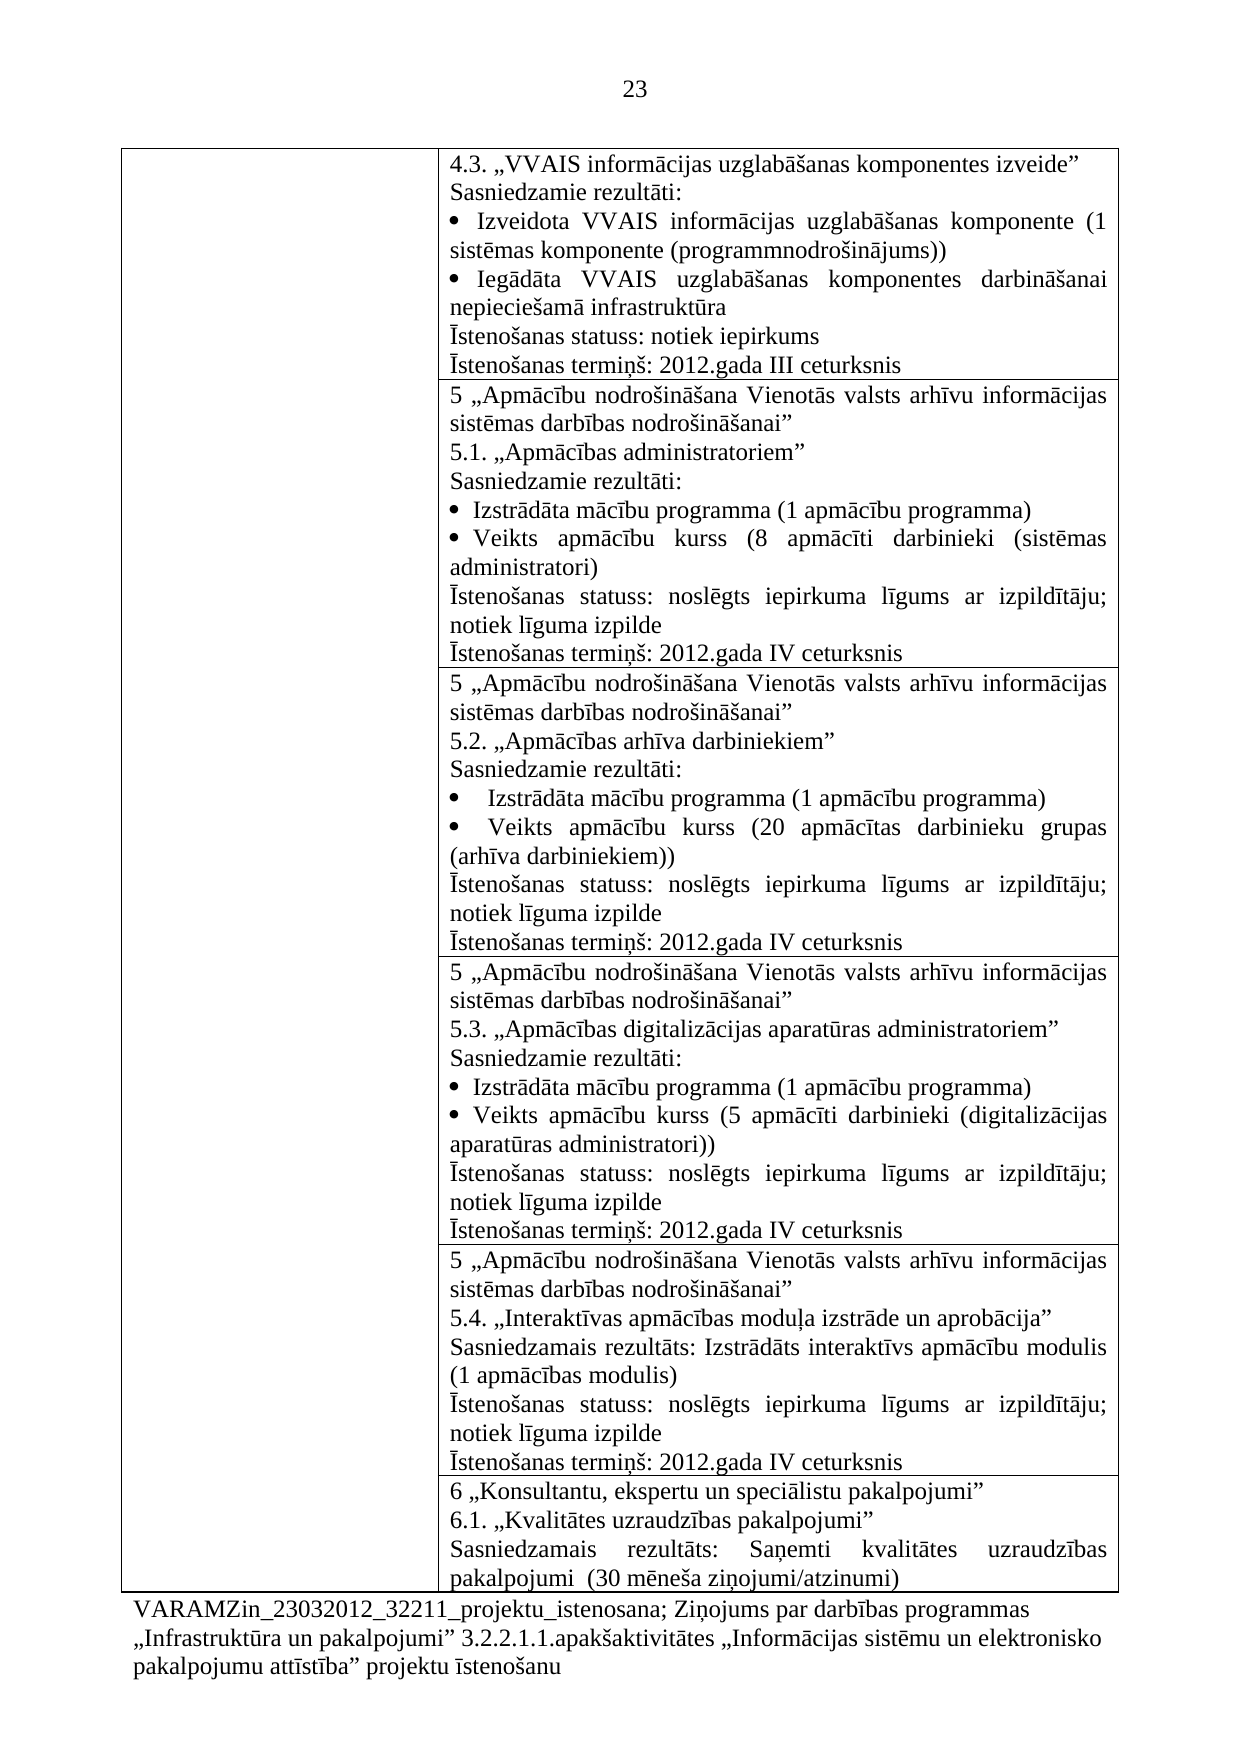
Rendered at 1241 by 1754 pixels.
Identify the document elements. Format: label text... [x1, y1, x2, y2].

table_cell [439, 1476, 1118, 1591]
table_cell 5 „Apmācību nodrošināšana Vienotās valsts arhīvu informācijas sistēmas darbības nodrošināšanai” 5.4. „Interaktīvas apmācības moduļa izstrāde un aprobācija” Sasniedzamais rezultāts: Izstrādāts interaktīvs apmācību modulis (1 apmācības modulis) Īstenošanas statuss: noslēgts iepirkuma līgums ar izpildītāju; notiek līguma izpilde Īstenošanas termiņš: 2012.gada IV ceturksnis [439, 1245, 1118, 1475]
table_cell 5 „Apmācību nodrošināšana Vienotās valsts arhīvu informācijas sistēmas darbības nodrošināšanai” 5.2. „Apmācības arhīva darbiniekiem” Sasniedzamie rezultāti: Izstrādāta mācību programma (1 apmācību programma) Veikts apmācību kurss (20 apmācītas darbinieku grupas (arhīva darbiniekiem)) Īstenošanas statuss: noslēgts iepirkuma līgums ar izpildītāju; notiek līguma izpilde Īstenošanas termiņš: 2012.gada IV ceturksnis [439, 668, 1118, 956]
table_cell 5 „Apmācību nodrošināšana Vienotās valsts arhīvu informācijas sistēmas darbības nodrošināšanai” 5.3. „Apmācības digitalizācijas aparatūras administratoriem” Sasniedzamie rezultāti: Izstrādāta mācību programma (1 apmācību programma) Veikts apmācību kurss (5 apmācīti darbinieki (digitalizācijas aparatūras administratori)) Īstenošanas statuss: noslēgts iepirkuma līgums ar izpildītāju; notiek līguma izpilde Īstenošanas termiņš: 2012.gada IV ceturksnis [439, 957, 1118, 1244]
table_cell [439, 149, 1118, 379]
table_cell 5 „Apmācību nodrošināšana Vienotās valsts arhīvu informācijas sistēmas darbības nodrošināšanai” 5.1. „Apmācības administratoriem” Sasniedzamie rezultāti: Izstrādāta mācību programma (1 apmācību programma) Veikts apmācību kurss (8 apmācīti darbinieki (sistēmas administratori) Īstenošanas statuss: noslēgts iepirkuma līgums ar izpildītāju; notiek līguma izpilde Īstenošanas termiņš: 2012.gada IV ceturksnis [439, 380, 1118, 667]
